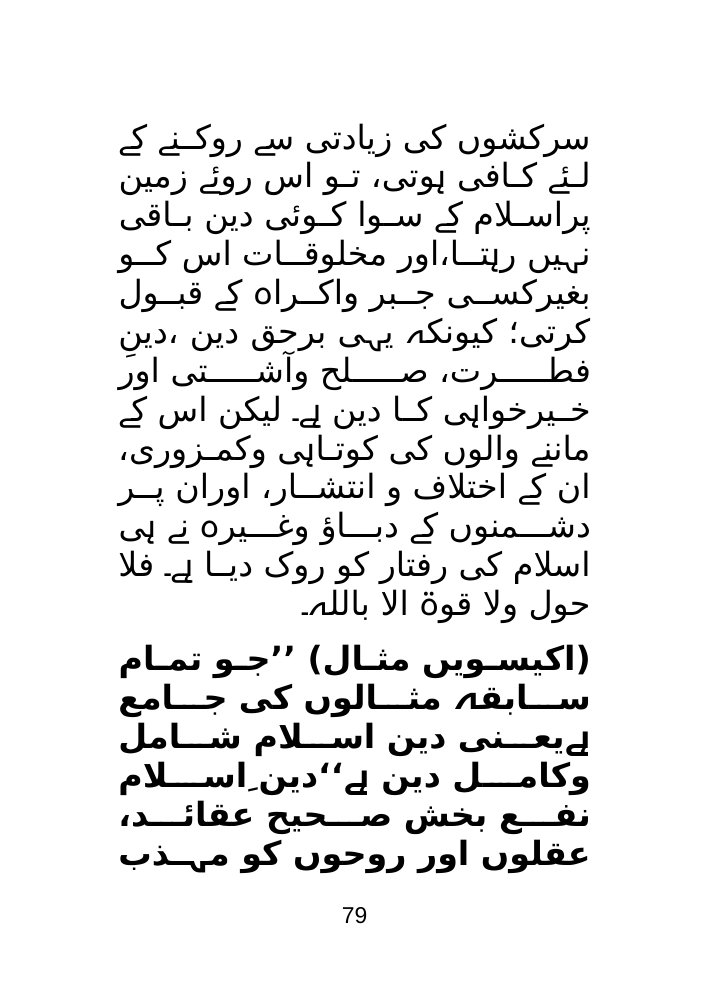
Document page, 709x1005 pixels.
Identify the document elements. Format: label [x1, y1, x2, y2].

text [118, 118, 591, 623]
text [118, 640, 591, 873]
